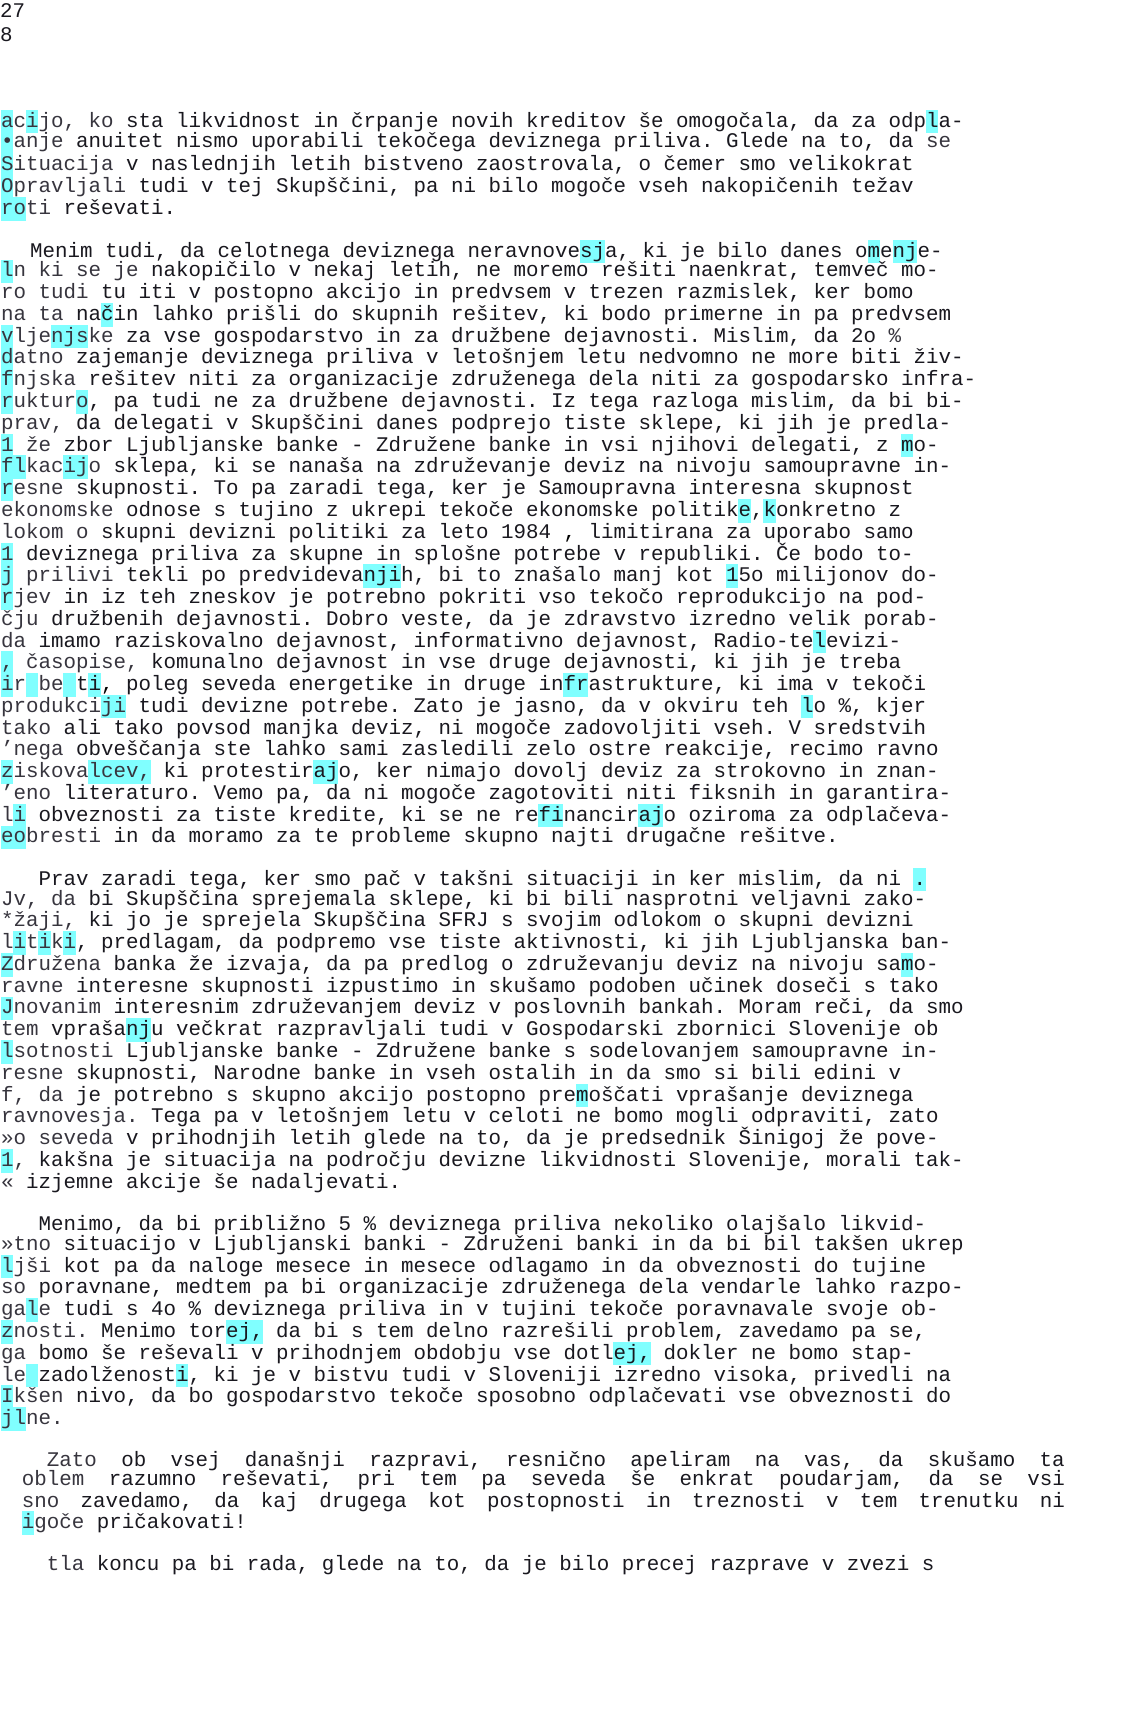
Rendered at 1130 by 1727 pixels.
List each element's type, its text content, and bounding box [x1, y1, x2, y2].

text Prav zaradi tega, ker smo pač v takšni situaciji in ker mislim, da ni . Jv, da bi Skupščina sprejemala sklepe, ki bi bili nasprotni veljavni zako- *žaji, ki jo je sprejela Skupščina SFRJ s svojim odlokom o skupni devizni litiki, predlagam, da podpremo vse tiste aktivnosti, ki jih Ljubljanska ban- Združena banka že izvaja, da pa predlog o združevanju deviz na nivoju samo- ravne interesne skupnosti izpustimo in skušamo podoben učinek doseči s tako Jnovanim interesnim združevanjem deviz v poslovnih bankah. Moram reči, da smo tem vprašanju večkrat razpravljali tudi v Gospodarski zbornici Slovenije ob lsotnosti Ljubljanske banke - Združene banke s sodelovanjem samoupravne in- resne skupnosti, Narodne banke in vseh ostalih in da smo si bili edini v f, da je potrebno s skupno akcijo postopno premoščati vprašanje deviznega ravnovesja. Tega pa v letošnjem letu v celoti ne bomo mogli odpraviti, zato »o seveda v prihodnjih letih glede na to, da je predsednik Šinigoj že pove- 1, kakšna je situacija na področju devizne likvidnosti Slovenije, morali tak- « izjemne akcije še nadaljevati. [1, 868, 1065, 1194]
text Menimo, da bi približno 5 % deviznega priliva nekoliko olajšalo likvid- »tno situacijo v Ljubljanski banki - Združeni banki in da bi bil takšen ukrep ljši kot pa da naloge mesece in mesece odlagamo in da obveznosti do tujine so poravnane, medtem pa bi organizacije združenega dela vendarle lahko razpo- gale tudi s 4o % deviznega priliva in v tujini tekoče poravnavale svoje ob- znosti. Menimo torej, da bi s tem delno razrešili problem, zavedamo pa se, ga bomo še reševali v prihodnjem obdobju vse dotlej, dokler ne bomo stap- le zadolženosti, ki je v bistvu tudi v Sloveniji izredno visoka, privedli na Ikšen nivo, da bo gospodarstvo tekoče sposobno odplačevati vse obveznosti do jlne. [1, 1213, 1065, 1431]
text acijo, ko sta likvidnost in črpanje novih kreditov še omogočala, da za odpla- •anje anuitet nismo uporabili tekočega deviznega priliva. Glede na to, da se Situacija v naslednjih letih bistveno zaostrovala, o čemer smo velikokrat Opravljali tudi v tej Skupščini, pa ni bilo mogoče vseh nakopičenih težav roti reševati. [1, 109, 1065, 221]
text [1, 1553, 1065, 1575]
text Zato ob vsej današnji razpravi, resnično apeliram na vas, da skušamo ta oblem razumno reševati, pri tem pa seveda še enkrat poudarjam, da se vsi sno zavedamo, da kaj drugega kot postopnosti in treznosti v tem trenutku ni igoče pričakovati! [22, 1449, 1065, 1535]
text Menim tudi, da celotnega deviznega neravnovesja, ki je bilo danes omenje- ln ki se je nakopičilo v nekaj letih, ne moremo rešiti naenkrat, temveč mo- ro tudi tu iti v postopno akcijo in predvsem v trezen razmislek, ker bomo na ta način lahko prišli do skupnih rešitev, ki bodo primerne in pa predvsem vljenjske za vse gospodarstvo in za družbene dejavnosti. Mislim, da 2o % datno zajemanje deviznega priliva v letošnjem letu nedvomno ne more biti živ- fnjska rešitev niti za organizacije združenega dela niti za gospodarsko infra- rukturo, pa tudi ne za družbene dejavnosti. Iz tega razloga mislim, da bi bi- prav, da delegati v Skupščini danes podprejo tiste sklepe, ki jih je predla- 1 že zbor Ljubljanske banke - Združene banke in vsi njihovi delegati, z mo- flkacijo sklepa, ki se nanaša na združevanje deviz na nivoju samoupravne in- resne skupnosti. To pa zaradi tega, ker je Samoupravna interesna skupnost ekonomske odnose s tujino z ukrepi tekoče ekonomske politike,konkretno z lokom o skupni devizni politiki za leto 1984 , limitirana za uporabo samo 1 deviznega priliva za skupne in splošne potrebe v republiki. Če bodo to- j prilivi tekli po predvidevanjih, bi to znašalo manj kot 15o milijonov do- rjev in iz teh zneskov je potrebno pokriti vso tekočo reprodukcijo na pod- čju družbenih dejavnosti. Dobro veste, da je zdravstvo izredno velik porab- da imamo raziskovalno dejavnost, informativno dejavnost, Radio-televizi- , časopise, komunalno dejavnost in vse druge dejavnosti, ki jih je treba ir be ti, poleg seveda energetike in druge infrastrukture, ki ima v tekoči produkciji tudi devizne potrebe. Zato je jasno, da v okviru teh lo %, kjer tako ali tako povsod manjka deviz, ni mogoče zadovoljiti vseh. V sredstvih ’nega obveščanja ste lahko sami zasledili zelo ostre reakcije, recimo ravno ziskovalcev, ki protestirajo, ker nimajo dovolj deviz za strokovno in znan- ’eno literaturo. Vemo pa, da ni mogoče zagotoviti niti fiksnih in garantira- li obveznosti za tiste kredite, ki se ne refinancirajo oziroma za odplačeva- eobresti in da moramo za te probleme skupno najti drugačne rešitve. [1, 240, 1065, 849]
